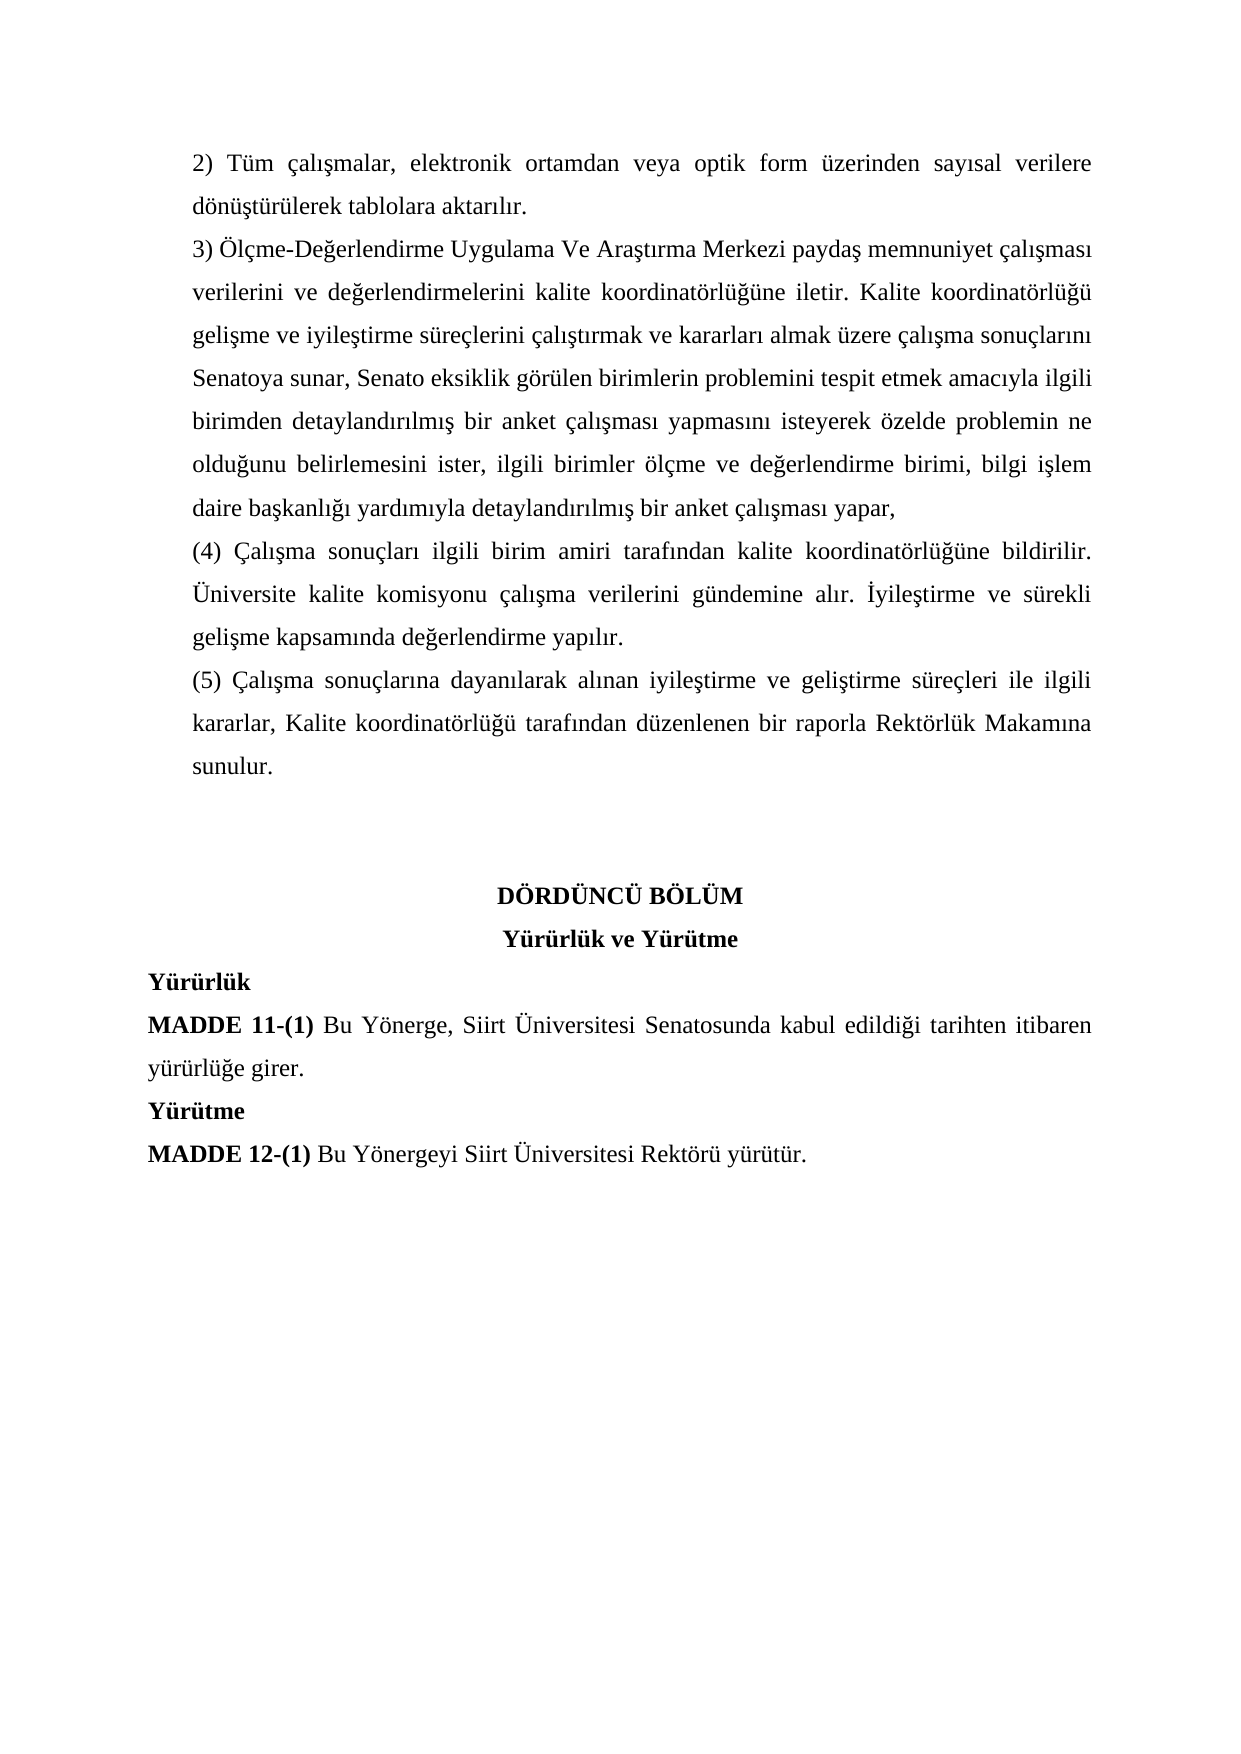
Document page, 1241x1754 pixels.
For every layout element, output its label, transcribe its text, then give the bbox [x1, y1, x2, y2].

text MADDE 12-(1) Bu Yönergeyi Siirt Üniversitesi Rektörü yürütür. [148, 1139, 1093, 1168]
text (4) Çalışma sonuçları ilgili birim amiri tarafından kalite koordinatörlüğüne bildirilir. Üniversite kalite komisyonu çalışma verilerini gündemine alır. İyileştirme ve sürekli gelişme kapsamında değerlendirme yapılır. [192, 536, 1093, 651]
text MADDE 11-(1) Bu Yönerge, Siirt Üniversitesi Senatosunda kabul edildiği tarihten itibaren yürürlüğe girer. [148, 1010, 1093, 1082]
text Yürürlük [148, 967, 1093, 996]
text 2) Tüm çalışmalar, elektronik ortamdan veya optik form üzerinden sayısal verilere dönüştürülerek tablolara aktarılır. [192, 148, 1093, 219]
text Yürürlük ve Yürütme [148, 924, 1093, 953]
text 3) Ölçme-Değerlendirme Uygulama Ve Araştırma Merkezi paydaş memnuniyet çalışması verilerini ve değerlendirmelerini kalite koordinatörlüğüne iletir. Kalite koordinatörlüğü gelişme ve iyileştirme süreçlerini çalıştırmak ve kararları almak üzere çalışma sonuçlarını Senatoya sunar, Senato eksiklik görülen birimlerin problemini tespit etmek amacıyla ilgili birimden detaylandırılmış bir anket çalışması yapmasını isteyerek özelde problemin ne olduğunu belirlemesini ister, ilgili birimler ölçme ve değerlendirme birimi, bilgi işlem daire başkanlığı yardımıyla detaylandırılmış bir anket çalışması yapar, [192, 234, 1093, 521]
text (5) Çalışma sonuçlarına dayanılarak alınan iyileştirme ve geliştirme süreçleri ile ilgili kararlar, Kalite koordinatörlüğü tarafından düzenlenen bir raporla Rektörlük Makamına sunulur. [192, 665, 1093, 780]
text Yürütme [148, 1096, 1093, 1125]
text DÖRDÜNCÜ BÖLÜM [148, 881, 1093, 909]
